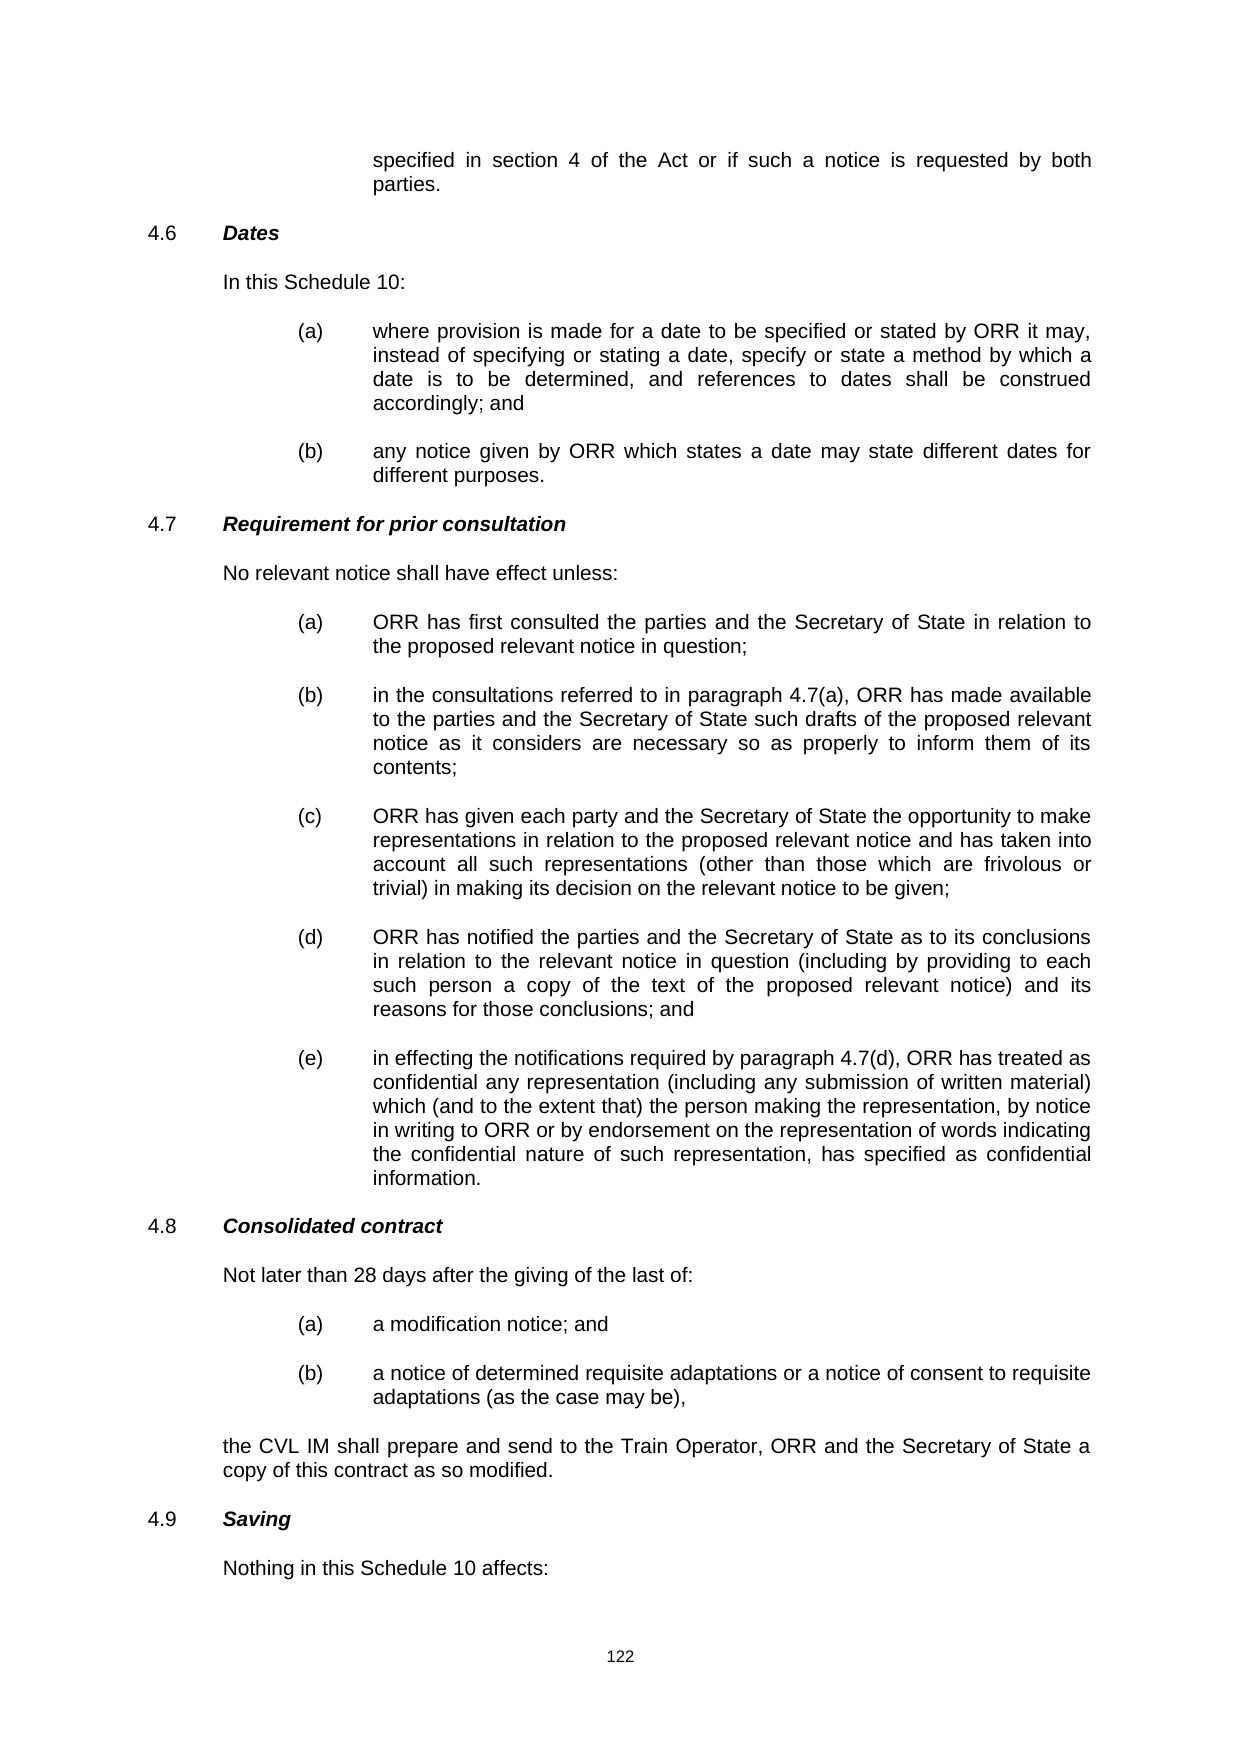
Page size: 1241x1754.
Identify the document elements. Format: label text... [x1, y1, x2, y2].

text Dates [148, 221, 1092, 244]
subtitle where provision is made for a date to be specified or stated by ORR it may, instead of specifying or stating a date, specify or state a method by which a date is to be determined, and references to dates shall be construed accordingly; and [298, 318, 1092, 414]
subtitle ORR has notified the parties and the Secretary of State as to its conclusions in relation to the relevant notice in question (including by providing to each such person a copy of the text of the proposed relevant notice) and its reasons for those conclusions; and [298, 925, 1092, 1021]
subtitle a notice of determined requisite adaptations or a notice of consent to requisite adaptations (as the case may be), [298, 1361, 1092, 1409]
text In this Schedule 10: [223, 269, 1092, 293]
text Not later than 28 days after the giving of the last of: [223, 1263, 1092, 1287]
subtitle in effecting the notifications required by paragraph 4.7(d), ORR has treated as confidential any representation (including any submission of written material) which (and to the extent that) the person making the representation, by notice in writing to ORR or by endorsement on the representation of words indicating the confidential nature of such representation, has specified as confidential information. [298, 1046, 1092, 1189]
text the CVL IM shall prepare and send to the Train Operator, ORR and the Secretary of State a copy of this contract as so modified. [223, 1434, 1092, 1482]
subtitle any notice given by ORR which states a date may state different dates for different purposes. [298, 439, 1092, 487]
subtitle in the consultations referred to in paragraph 4.7(a), ORR has made available to the parties and the Secretary of State such drafts of the proposed relevant notice as it considers are necessary so as properly to inform them of its contents; [298, 683, 1092, 779]
text No relevant notice shall have effect unless: [223, 561, 1092, 585]
text Nothing in this Schedule 10 affects: [223, 1556, 1092, 1580]
subtitle a modification notice; and [298, 1312, 1092, 1336]
text Consolidated contract [148, 1214, 1092, 1238]
text Requirement for prior consultation [148, 512, 1092, 536]
subtitle ORR has given each party and the Secretary of State the opportunity to make representations in relation to the proposed relevant notice and has taken into account all such representations (other than those which are frivolous or trivial) in making its decision on the relevant notice to be given; [298, 804, 1092, 900]
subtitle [298, 148, 1092, 196]
text Saving [148, 1507, 1092, 1531]
subtitle ORR has first consulted the parties and the Secretary of State in relation to the proposed relevant notice in question; [298, 610, 1092, 658]
